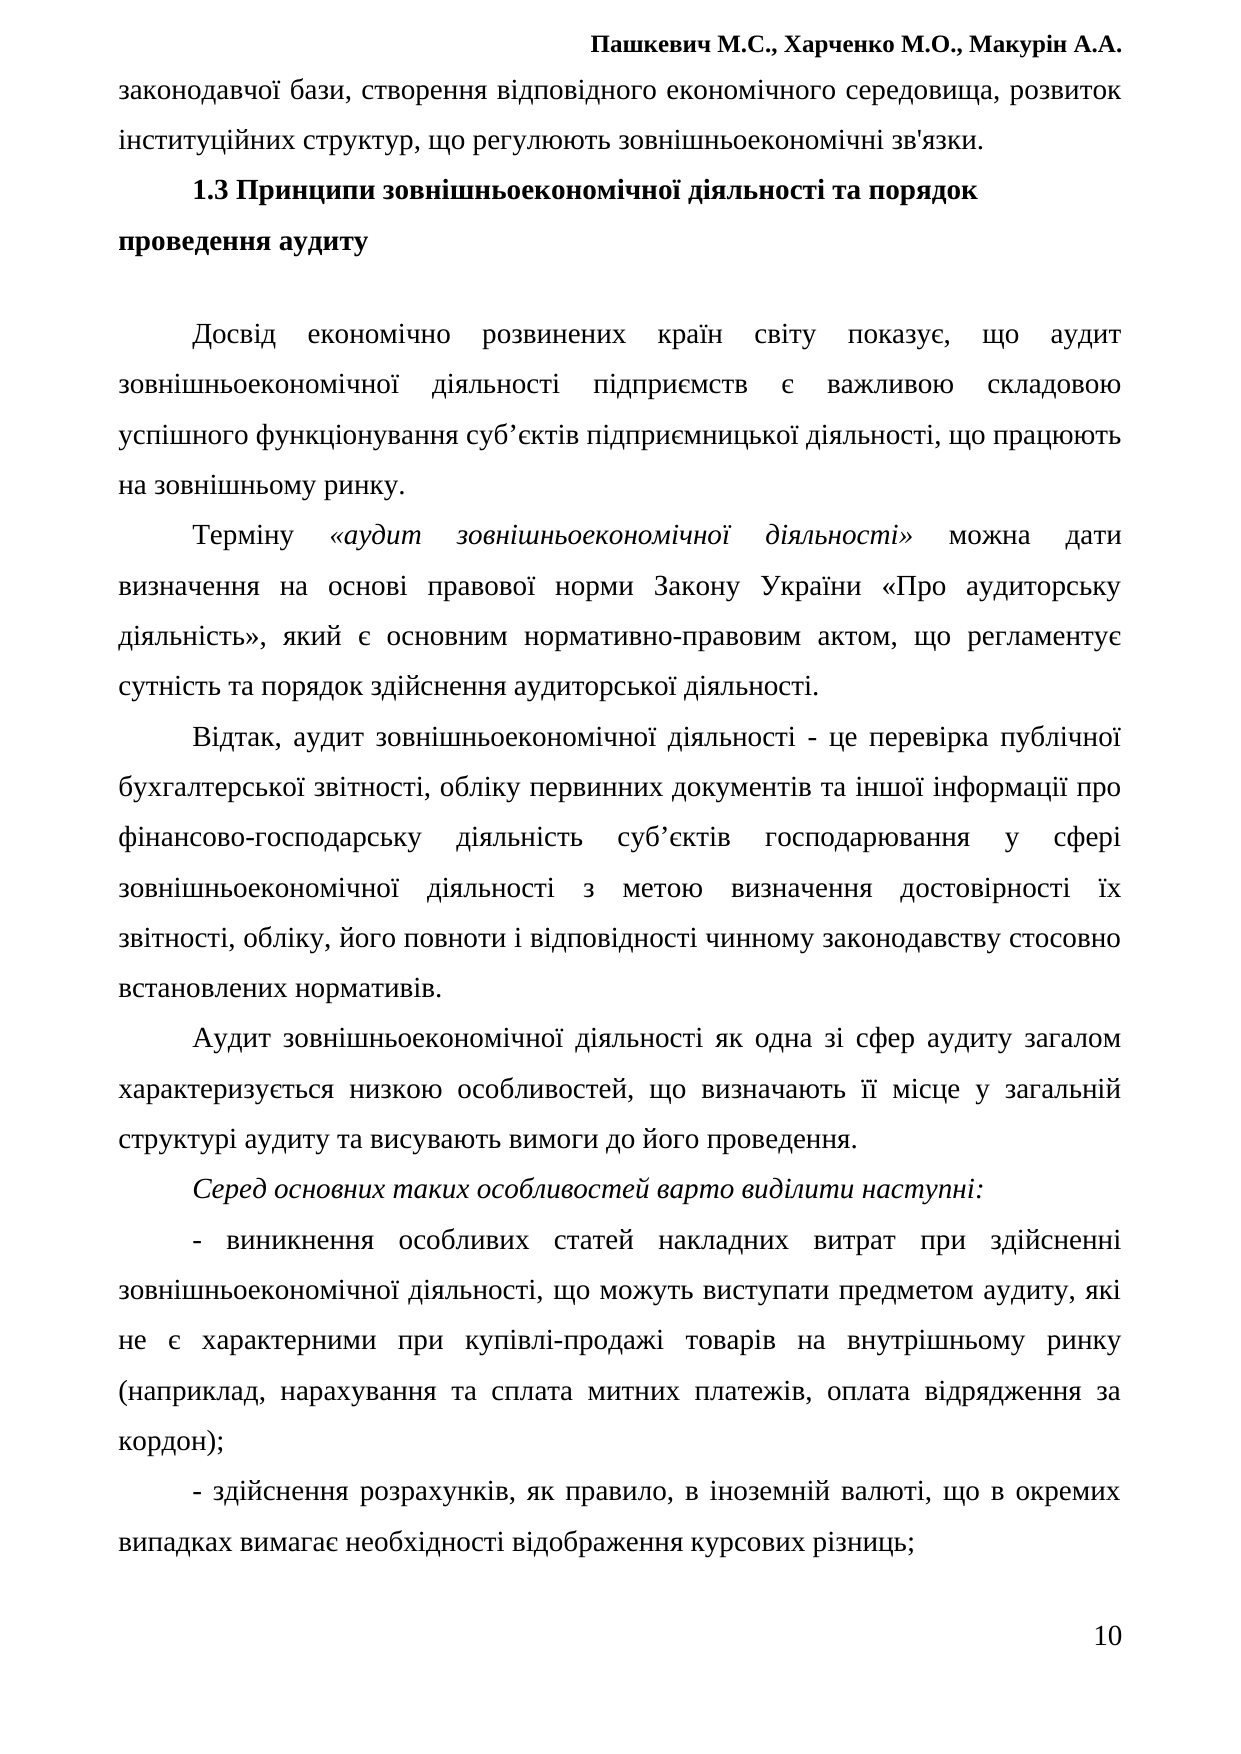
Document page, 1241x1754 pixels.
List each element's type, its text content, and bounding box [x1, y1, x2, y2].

text Серед основних таких особливостей варто виділити наступні: [118, 1172, 1122, 1205]
text Терміну «аудит зовнішньоекономічної діяльності» можна дати визначення на основі правової норми Закону України «Про аудиторську діяльність», який є основним нормативно-правовим актом, що регламентує сутність та порядок здійснення аудиторської діяльності. [118, 517, 1122, 702]
text Досвід економічно розвинених країн світу показує, що аудит зовнішньоекономічної діяльності підприємств є важливою складовою успішного функціонування суб’єктів підприємницької діяльності, що працюють на зовнішньому ринку. [118, 316, 1122, 501]
text Аудит зовнішньоекономічної діяльності як одна зі сфер аудиту загалом характеризується низкою особливостей, що визначають її місце у загальній структурі аудиту та висувають вимоги до його проведення. [118, 1021, 1122, 1155]
subtitle 1.3 Принципи зовнішньоекономічної діяльності та порядок проведення аудиту [118, 172, 1122, 256]
text - здійснення розрахунків, як правило, в іноземній валюті, що в окремих випадках вимагає необхідності відображення курсових різниць; [118, 1473, 1122, 1557]
text Відтак, аудит зовнішньоекономічної діяльності - це перевірка публічної бухгалтерської звітності, обліку первинних документів та іншої інформації про фінансово-господарську діяльність суб’єктів господарювання у сфері зовнішньоекономічної діяльності з метою визначення достовірності їх звітності, обліку, його повноти і відповідності чинному законодавству стосовно встановлених нормативів. [118, 719, 1122, 1004]
text - виникнення особливих статей накладних витрат при здійсненні зовнішньоекономічної діяльності, що можуть виступати предметом аудиту, які не є характерними при купівлі-продажі товарів на внутрішньому ринку (наприклад, нарахування та сплата митних платежів, оплата відрядження за кордон); [118, 1222, 1122, 1457]
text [118, 72, 1122, 156]
